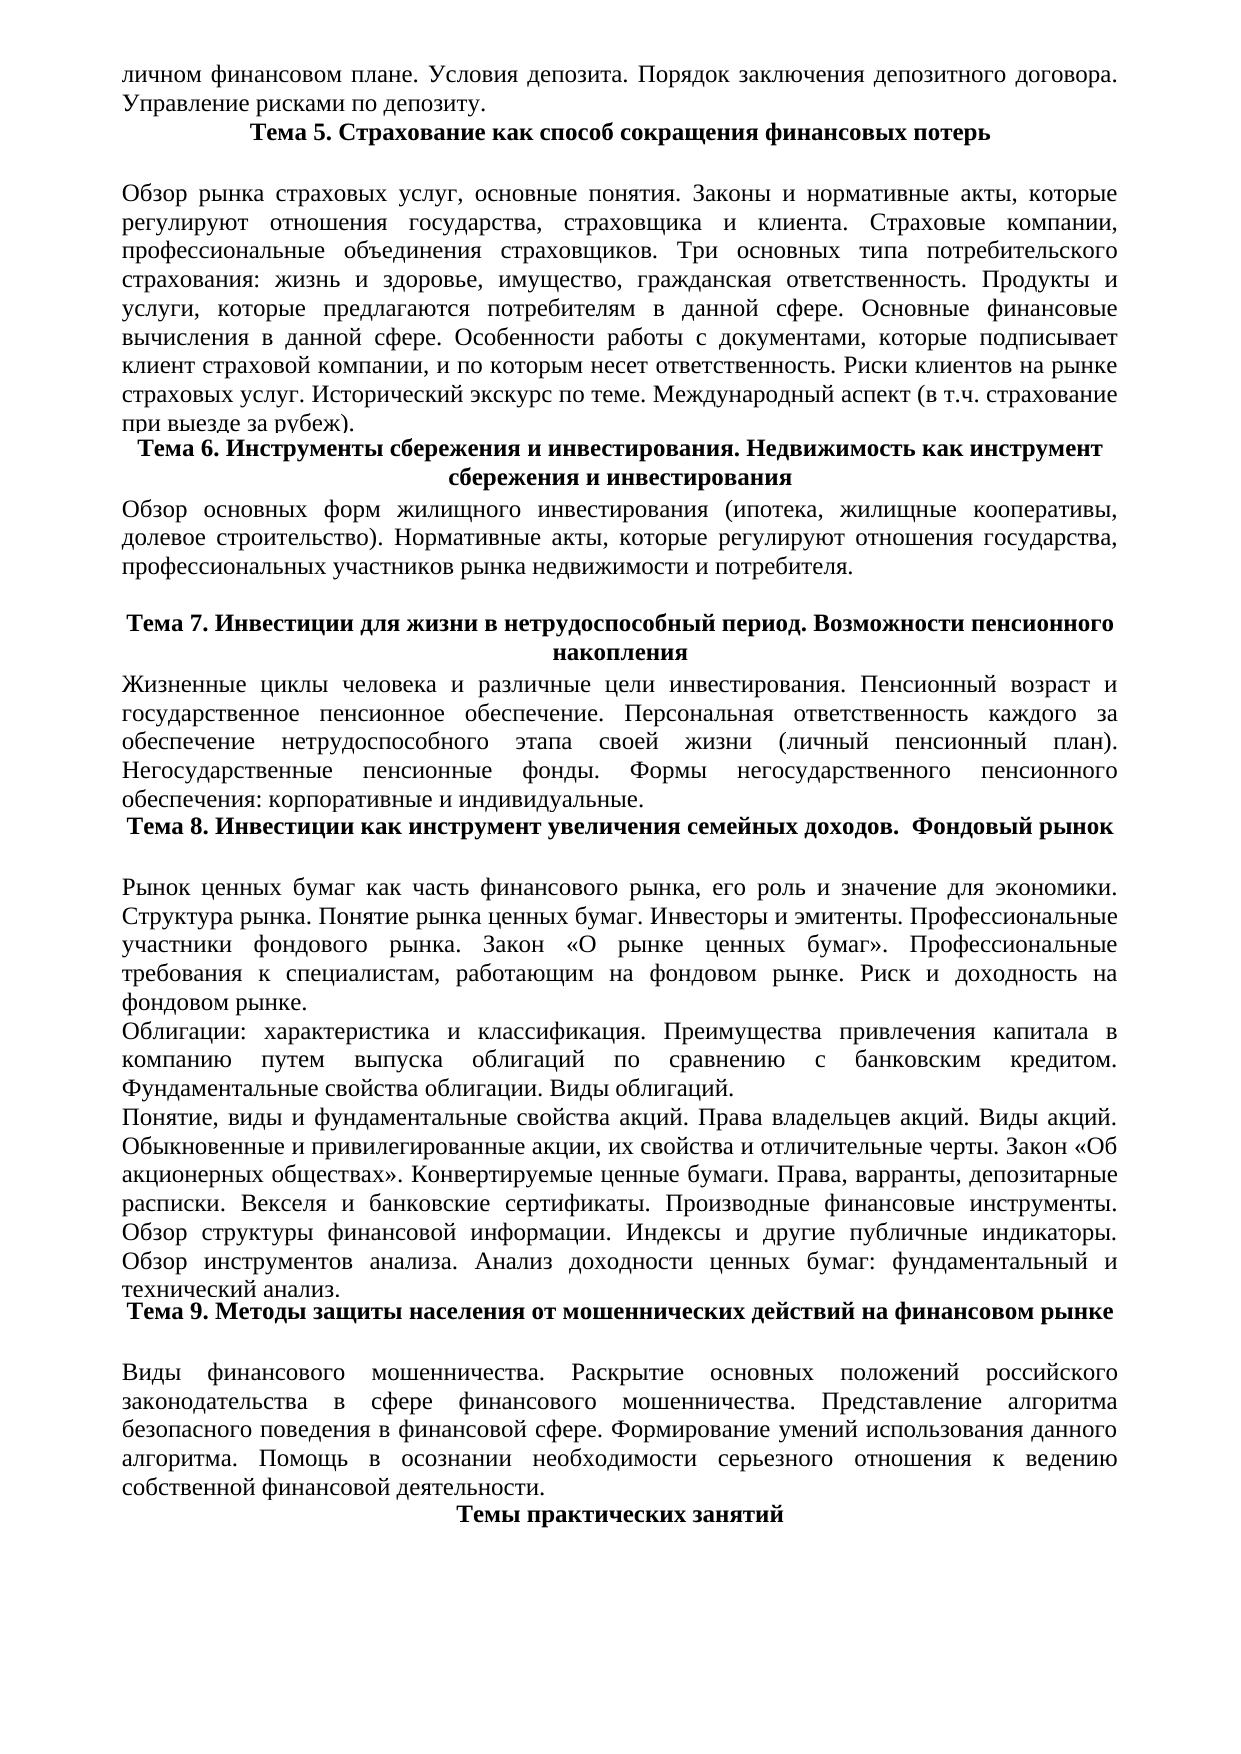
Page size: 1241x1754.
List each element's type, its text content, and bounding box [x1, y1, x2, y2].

table_cell Жизненные циклы человека и различные цели инвестирования. Пенсионный возраст и государственное пенсионное обеспечение. Персональная ответственность каждого за обеспечение нетрудоспособного этапа своей жизни (личный пенсионный план). Негосударственные пенсионные фонды. Формы негосударственного пенсионного обеспечения: корпоративные и индивидуальные. [118, 669, 1122, 811]
table_cell Темы практических занятий [118, 1499, 1122, 1528]
table_cell Рынок ценных бумаг как часть финансового рынка, его роль и значение для экономики. Структура рынка. Понятие рынка ценных бумаг. Инвесторы и эмитенты. Профессиональные участники фондового рынка. Закон «О рынке ценных бумаг». Профессиональные требования к специалистам, работающим на фондовом рынке. Риск и доходность на фондовом рынке. Облигации: характеристика и классификация. Преимущества привлечения капитала в компанию путем выпуска облигаций по сравнению с банковским кредитом. Фундаментальные свойства облигации. Виды облигаций. Понятие, виды и фундаментальные свойства акций. Права владельцев акций. Виды акций. Обыкновенные и привилегированные акции, их свойства и отличительные черты. Закон «Об акционерных обществах». Конвертируемые ценные бумаги. Права, варранты, депозитарные расписки. Векселя и банковские сертификаты. Производные финансовые инструменты. Обзор структуры финансовой информации. Индексы и другие публичные индикаторы. Обзор инструментов анализа. Анализ доходности ценных бумаг: фундаментальный и технический анализ. [118, 872, 1122, 1296]
table_cell Виды финансового мошенничества. Раскрытие основных положений российского законодательства в сфере финансового мошенничества. Представление алгоритма безопасного поведения в финансовой сфере. Формирование умений использования данного алгоритма. Помощь в осознании необходимости серьезного отношения к ведению собственной финансовой деятельности. [118, 1357, 1122, 1499]
table_cell Тема 8. Инвестиции как инструмент увеличения семейных доходов. Фондовый рынок [118, 811, 1122, 872]
table_cell Тема 7. Инвестиции для жизни в нетрудоспособный период. Возможности пенсионного накопления [118, 608, 1122, 669]
table_cell Тема 6. Инструменты сбережения и инвестирования. Недвижимость как инструмент сбережения и инвестирования [118, 433, 1122, 494]
table_cell Обзор основных форм жилищного инвестирования (ипотека, жилищные кооперативы, долевое строительство). Нормативные акты, которые регулируют отношения государства, профессиональных участников рынка недвижимости и потребителя. [118, 494, 1122, 608]
table_cell Обзор рынка страховых услуг, основные понятия. Законы и нормативные акты, которые регулируют отношения государства, страховщика и клиента. Страховые компании, профессиональные объединения страховщиков. Три основных типа потребительского страхования: жизнь и здоровье, имущество, гражданская ответственность. Продукты и услуги, которые предлагаются потребителям в данной сфере. Основные финансовые вычисления в данной сфере. Особенности работы с документами, которые подписывает клиент страховой компании, и по которым несет ответственность. Риски клиентов на рынке страховых услуг. Исторический экскурс по теме. Международный аспект (в т.ч. страхование при выезде за рубеж). [118, 178, 1122, 433]
table_cell Тема 5. Страхование как способ сокращения финансовых потерь [118, 117, 1122, 178]
table_header личном финансовом плане. Условия депозита. Порядок заключения депозитного договора. Управление рисками по депозиту. [118, 59, 1122, 117]
table_cell Тема 9. Методы защиты населения от мошеннических действий на финансовом рынке [118, 1296, 1122, 1357]
